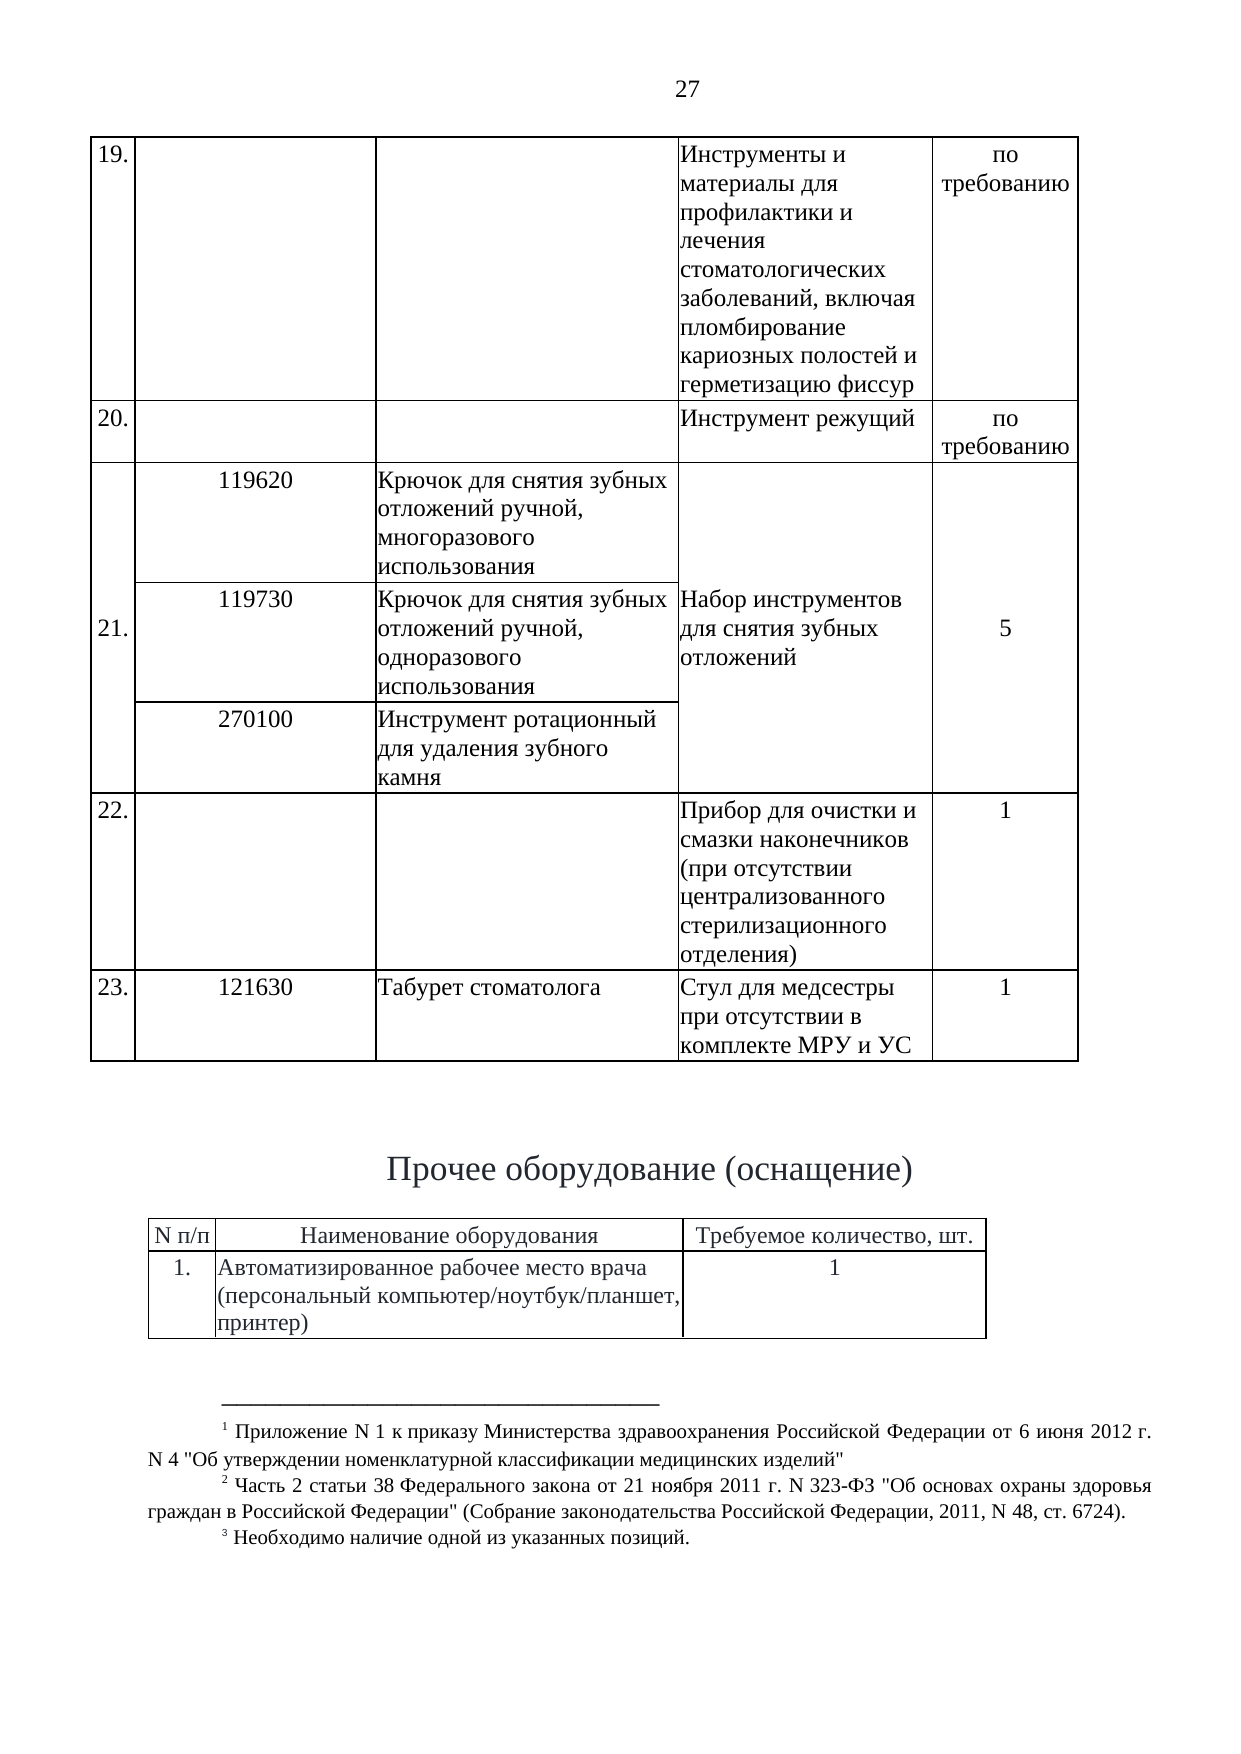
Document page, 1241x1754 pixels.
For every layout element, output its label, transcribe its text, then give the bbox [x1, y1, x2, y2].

table_cell [136, 138, 375, 399]
table_cell 21. [92, 463, 134, 792]
table_cell Табурет стоматолога [377, 971, 678, 1060]
table_cell [136, 794, 375, 969]
table_cell 1. [149, 1252, 215, 1337]
text 2 Часть 2 статьи 38 Федерального закона от 21 ноября 2011 г. N 323-ФЗ "Об основах охраны здоровья граждан в Российской Федерации" (Собрание законодательства Российской Федерации, 2011, N 48, ст. 6724). [148, 1473, 1152, 1523]
table_cell Прибор для очистки и смазки наконечников (при отсутствии централизованного стерилизационного отделения) [679, 794, 932, 969]
table_cell Крючок для снятия зубных отложений ручной, многоразового использования [377, 463, 678, 581]
table_cell [377, 401, 678, 462]
table_cell по требованию [933, 138, 1077, 399]
table_cell [377, 138, 678, 399]
text ______________________________ [148, 1375, 1152, 1409]
text Прочее оборудование (оснащение) [148, 1148, 1152, 1188]
table_cell 23. [92, 971, 134, 1060]
table_header Требуемое количество, шт. [684, 1219, 985, 1250]
table_cell 121630 [136, 971, 375, 1060]
table_cell Стул для медсестры при отсутствии в комплекте МРУ и УС [679, 971, 932, 1060]
text 1 Приложение N 1 к приказу Министерства здравоохранения Российской Федерации от 6 июня 2012 г. N 4 "Об утверждении номенклатурной классификации медицинских изделий" [148, 1411, 1152, 1471]
table_cell Инструмент ротационный для удаления зубного камня [377, 703, 678, 792]
table_cell Инструменты и материалы для профилактики и лечения стоматологических заболеваний, включая пломбирование кариозных полостей и герметизацию фиссур [679, 138, 932, 399]
table_cell 20. [92, 401, 134, 462]
table_cell по требованию [933, 401, 1077, 462]
table_cell 5 [933, 463, 1077, 792]
table_header Наименование оборудования [216, 1219, 682, 1250]
table_header N п/п [149, 1219, 215, 1250]
table_cell 1 [933, 971, 1077, 1060]
table_cell Автоматизированное рабочее место врача (персональный компьютер/ноутбук/планшет, принтер) [216, 1252, 682, 1337]
table_cell 270100 [136, 703, 375, 792]
table_cell 22. [92, 794, 134, 969]
table_cell 19. [92, 138, 134, 399]
table_cell 1 [933, 794, 1077, 969]
table_cell Крючок для снятия зубных отложений ручной, одноразового использования [377, 583, 678, 701]
text 3 Необходимо наличие одной из указанных позиций. [148, 1524, 1152, 1549]
table_cell [136, 401, 375, 462]
table_cell 1 [684, 1252, 985, 1337]
table_cell Инструмент режущий [679, 401, 932, 462]
table_cell 119730 [136, 583, 375, 701]
table_cell 119620 [136, 463, 375, 581]
table_cell Набор инструментов для снятия зубных отложений [679, 463, 932, 792]
table_cell [377, 794, 678, 969]
